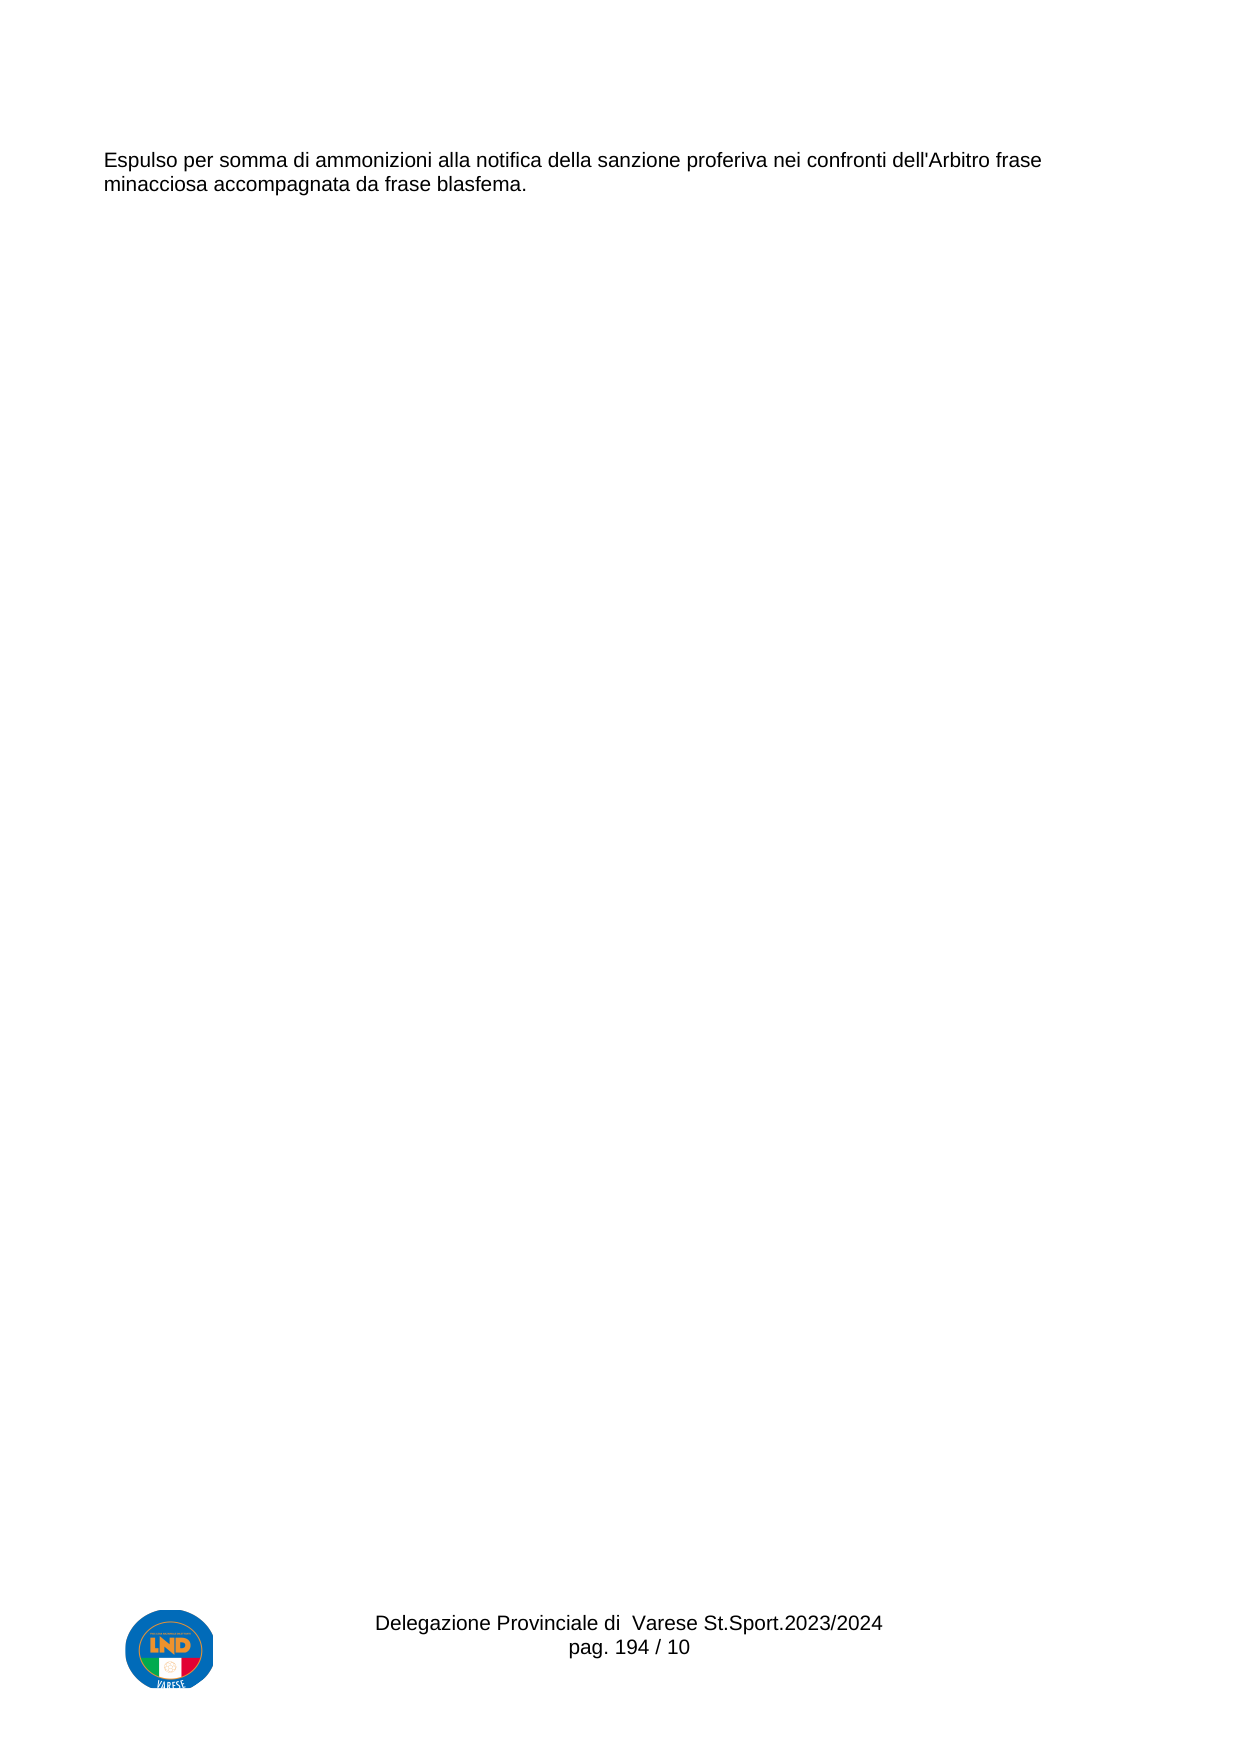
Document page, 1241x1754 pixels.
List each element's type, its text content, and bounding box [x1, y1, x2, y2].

picture [125, 1610, 213, 1689]
text Espulso per somma di ammonizioni alla notifica della sanzione proferiva nei confronti dell'Arbitro frase minacciosa accompagnata da frase blasfema. [103, 148, 1137, 196]
